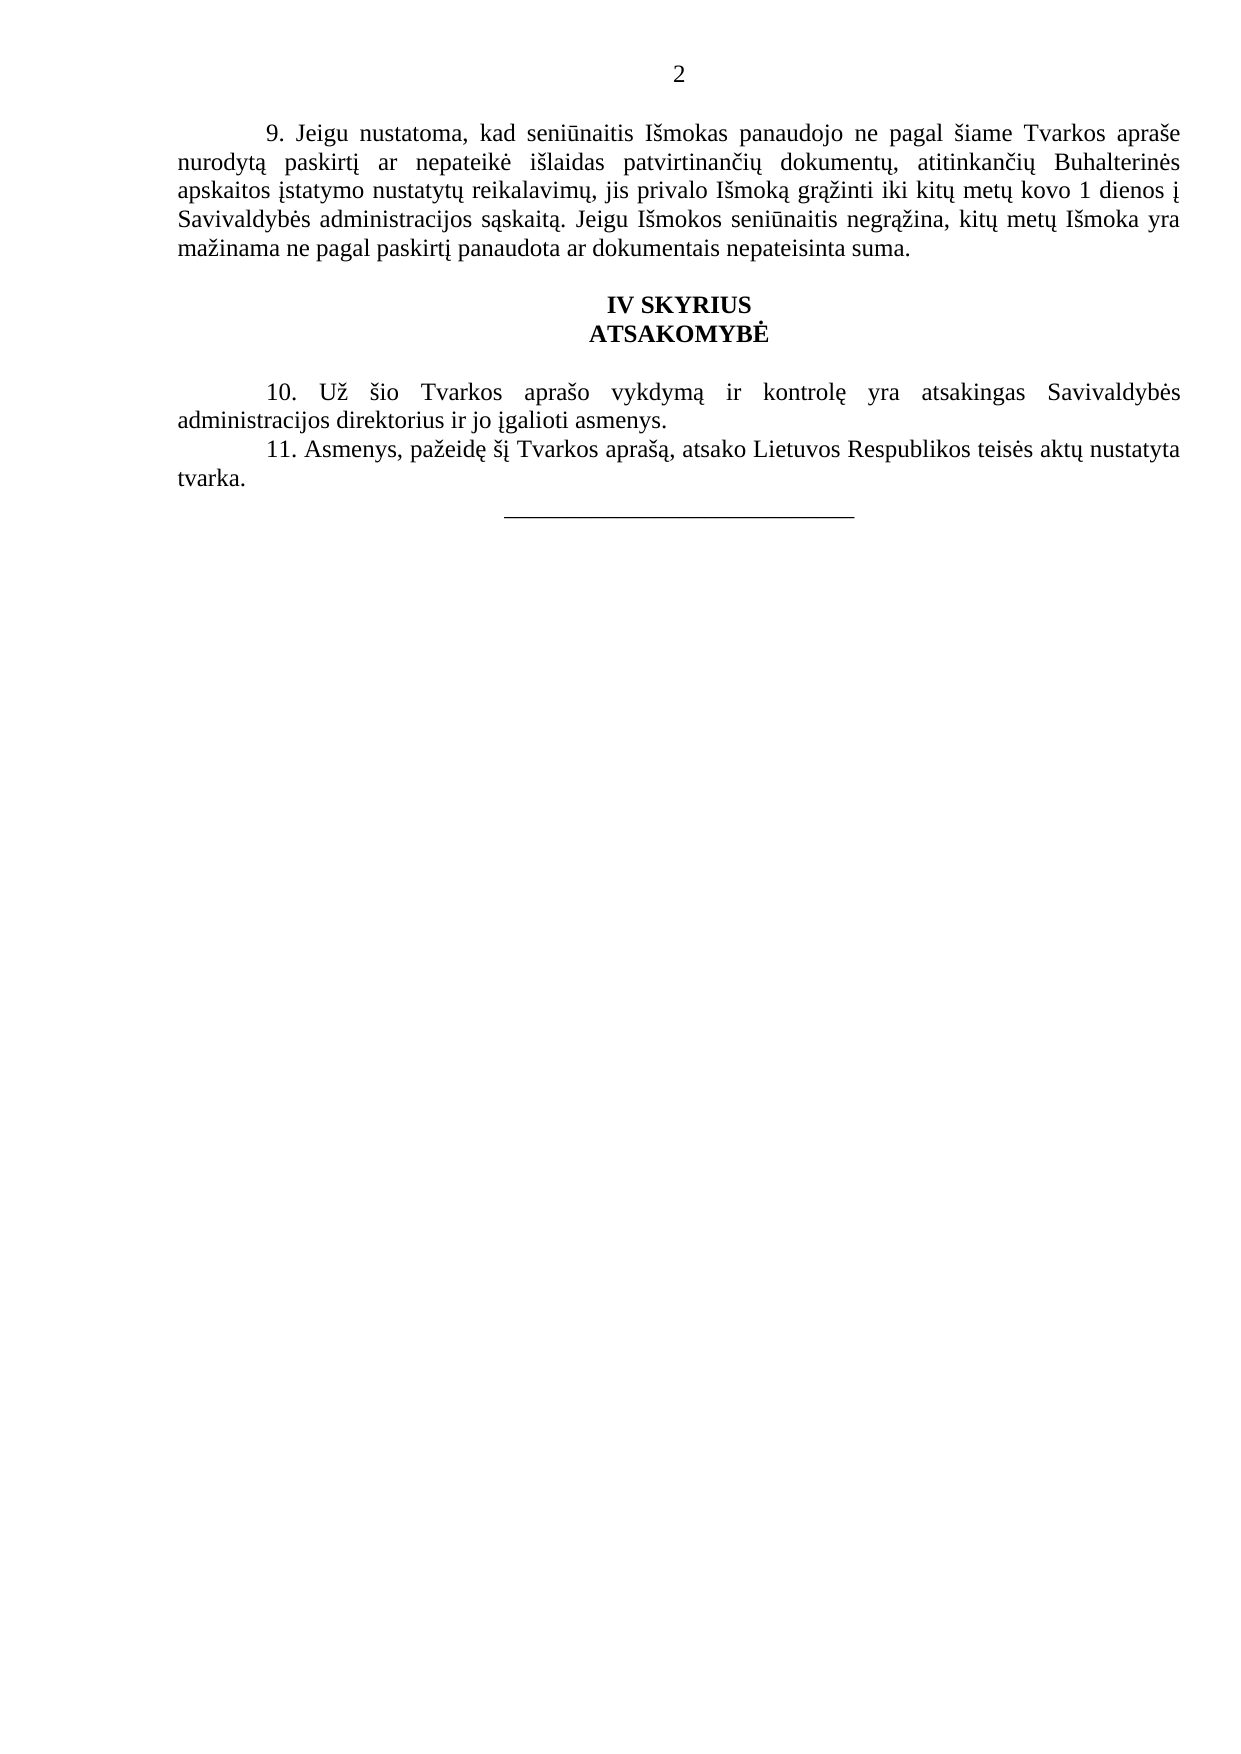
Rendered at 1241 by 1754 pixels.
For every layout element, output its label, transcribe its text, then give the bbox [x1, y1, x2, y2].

text 9. Jeigu nustatoma, kad seniūnaitis Išmokas panaudojo ne pagal šiame Tvarkos apraše nurodytą paskirtį ar nepateikė išlaidas patvirtinančių dokumentų, atitinkančių Buhalterinės apskaitos įstatymo nustatytų reikalavimų, jis privalo Išmoką grąžinti iki kitų metų kovo 1 dienos į Savivaldybės administracijos sąskaitą. Jeigu Išmokos seniūnaitis negrąžina, kitų metų Išmoka yra mažinama ne pagal paskirtį panaudota ar dokumentais nepateisinta suma. [177, 118, 1181, 262]
text 11. Asmenys, pažeidę šį Tvarkos aprašą, atsako Lietuvos Respublikos teisės aktų nustatyta tvarka. [177, 434, 1181, 492]
text ATSAKOMYBĖ [177, 319, 1181, 348]
text ____________________________ [177, 492, 1181, 521]
text 10. Už šio Tvarkos aprašo vykdymą ir kontrolę yra atsakingas Savivaldybės administracijos direktorius ir jo įgalioti asmenys. [177, 377, 1181, 434]
text IV SKYRIUS [177, 291, 1181, 319]
